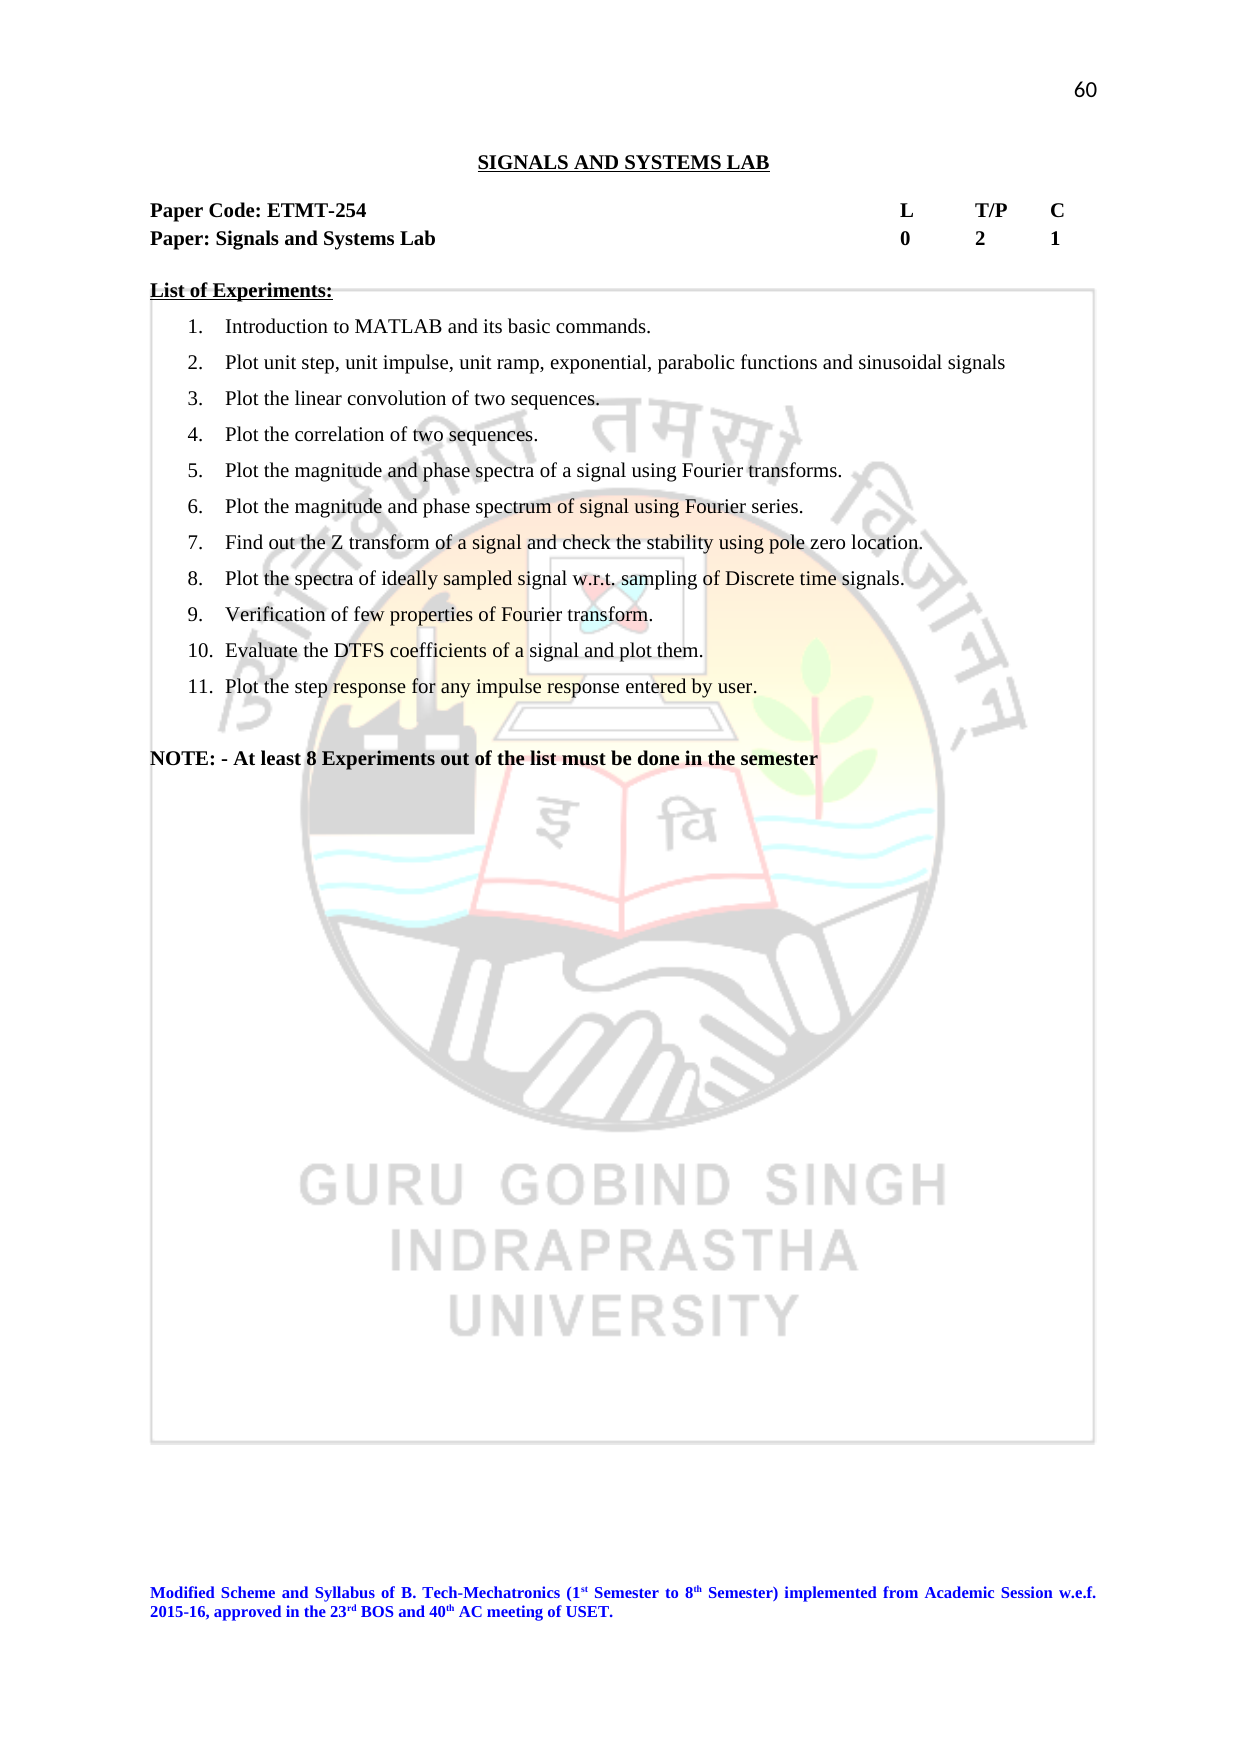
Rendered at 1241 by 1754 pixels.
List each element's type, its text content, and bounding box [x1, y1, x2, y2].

list Introduction to MATLAB and its basic commands. [187, 314, 1097, 338]
list Evaluate the DTFS coefficients of a signal and plot them. [187, 638, 1097, 662]
list Plot the linear convolution of two sequences. [187, 386, 1097, 410]
text List of Experiments: [150, 278, 1097, 302]
list Plot the spectra of ideally sampled signal w.r.t. sampling of Discrete time signals. [187, 566, 1097, 590]
list Plot unit step, unit impulse, unit ramp, exponential, parabolic functions and sinusoidal signals [187, 350, 1097, 374]
list Verification of few properties of Fourier transform. [187, 602, 1097, 626]
list Plot the magnitude and phase spectra of a signal using Fourier transforms. [187, 458, 1097, 482]
list Find out the Z transform of a signal and check the stability using pole zero location. [187, 530, 1097, 554]
text SIGNALS AND SYSTEMS LAB [150, 150, 1097, 174]
text NOTE: - At least 8 Experiments out of the list must be done in the semester [150, 746, 1097, 770]
text Paper: Signals and Systems Lab 0 2 1 [150, 226, 1097, 250]
text Paper Code: ETMT-254 L T/P C [150, 198, 1097, 222]
list Plot the step response for any impulse response entered by user. [187, 674, 1097, 698]
list Plot the magnitude and phase spectrum of signal using Fourier series. [187, 494, 1097, 518]
list Plot the correlation of two sequences. [187, 422, 1097, 446]
